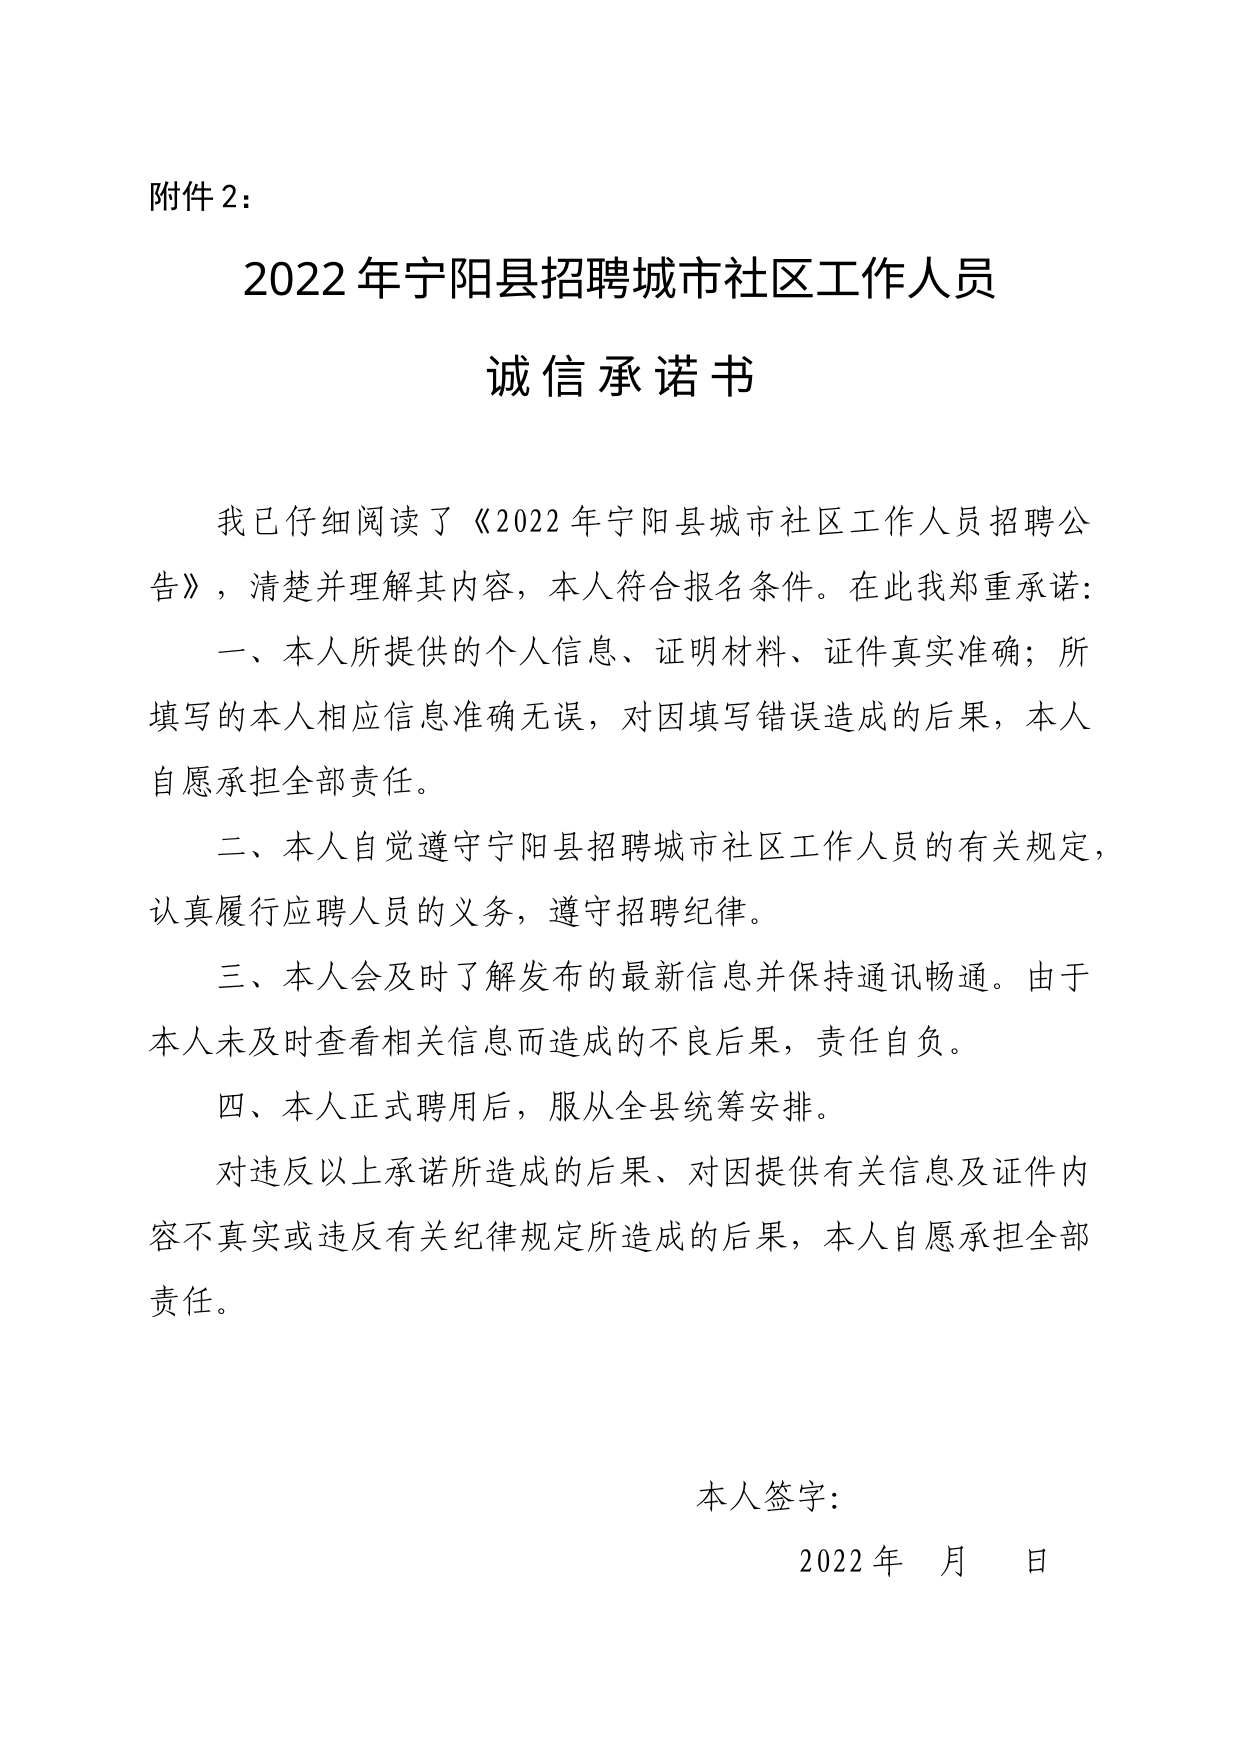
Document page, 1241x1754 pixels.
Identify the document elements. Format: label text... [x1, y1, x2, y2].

text 对违反以上承诺所造成的后果、对因提供有关信息及证件内容不真实或违反有关纪律规定所造成的后果，本人自愿承担全部责任。 [148, 1137, 1092, 1332]
text 2022年 月 日 [148, 1527, 1092, 1592]
text 三、本人会及时了解发布的最新信息并保持通讯畅通。由于本人未及时查看相关信息而造成的不良后果，责任自负。 [148, 942, 1092, 1072]
text 本人签字： [148, 1462, 1092, 1527]
text 2022年宁阳县招聘城市社区工作人员 [148, 227, 1092, 324]
text 二、本人自觉遵守宁阳县招聘城市社区工作人员的有关规定，认真履行应聘人员的义务，遵守招聘纪律。 [148, 812, 1092, 942]
text 我已仔细阅读了《2022年宁阳县城市社区工作人员招聘公告》，清楚并理解其内容，本人符合报名条件。在此我郑重承诺： [148, 487, 1092, 617]
text 四、本人正式聘用后，服从全县统筹安排。 [148, 1072, 1092, 1137]
text 附件2： [148, 162, 1092, 227]
text 一、本人所提供的个人信息、证明材料、证件真实准确；所填写的本人相应信息准确无误，对因填写错误造成的后果，本人自愿承担全部责任。 [148, 617, 1092, 812]
text 诚 信 承 诺 书 [148, 324, 1092, 422]
